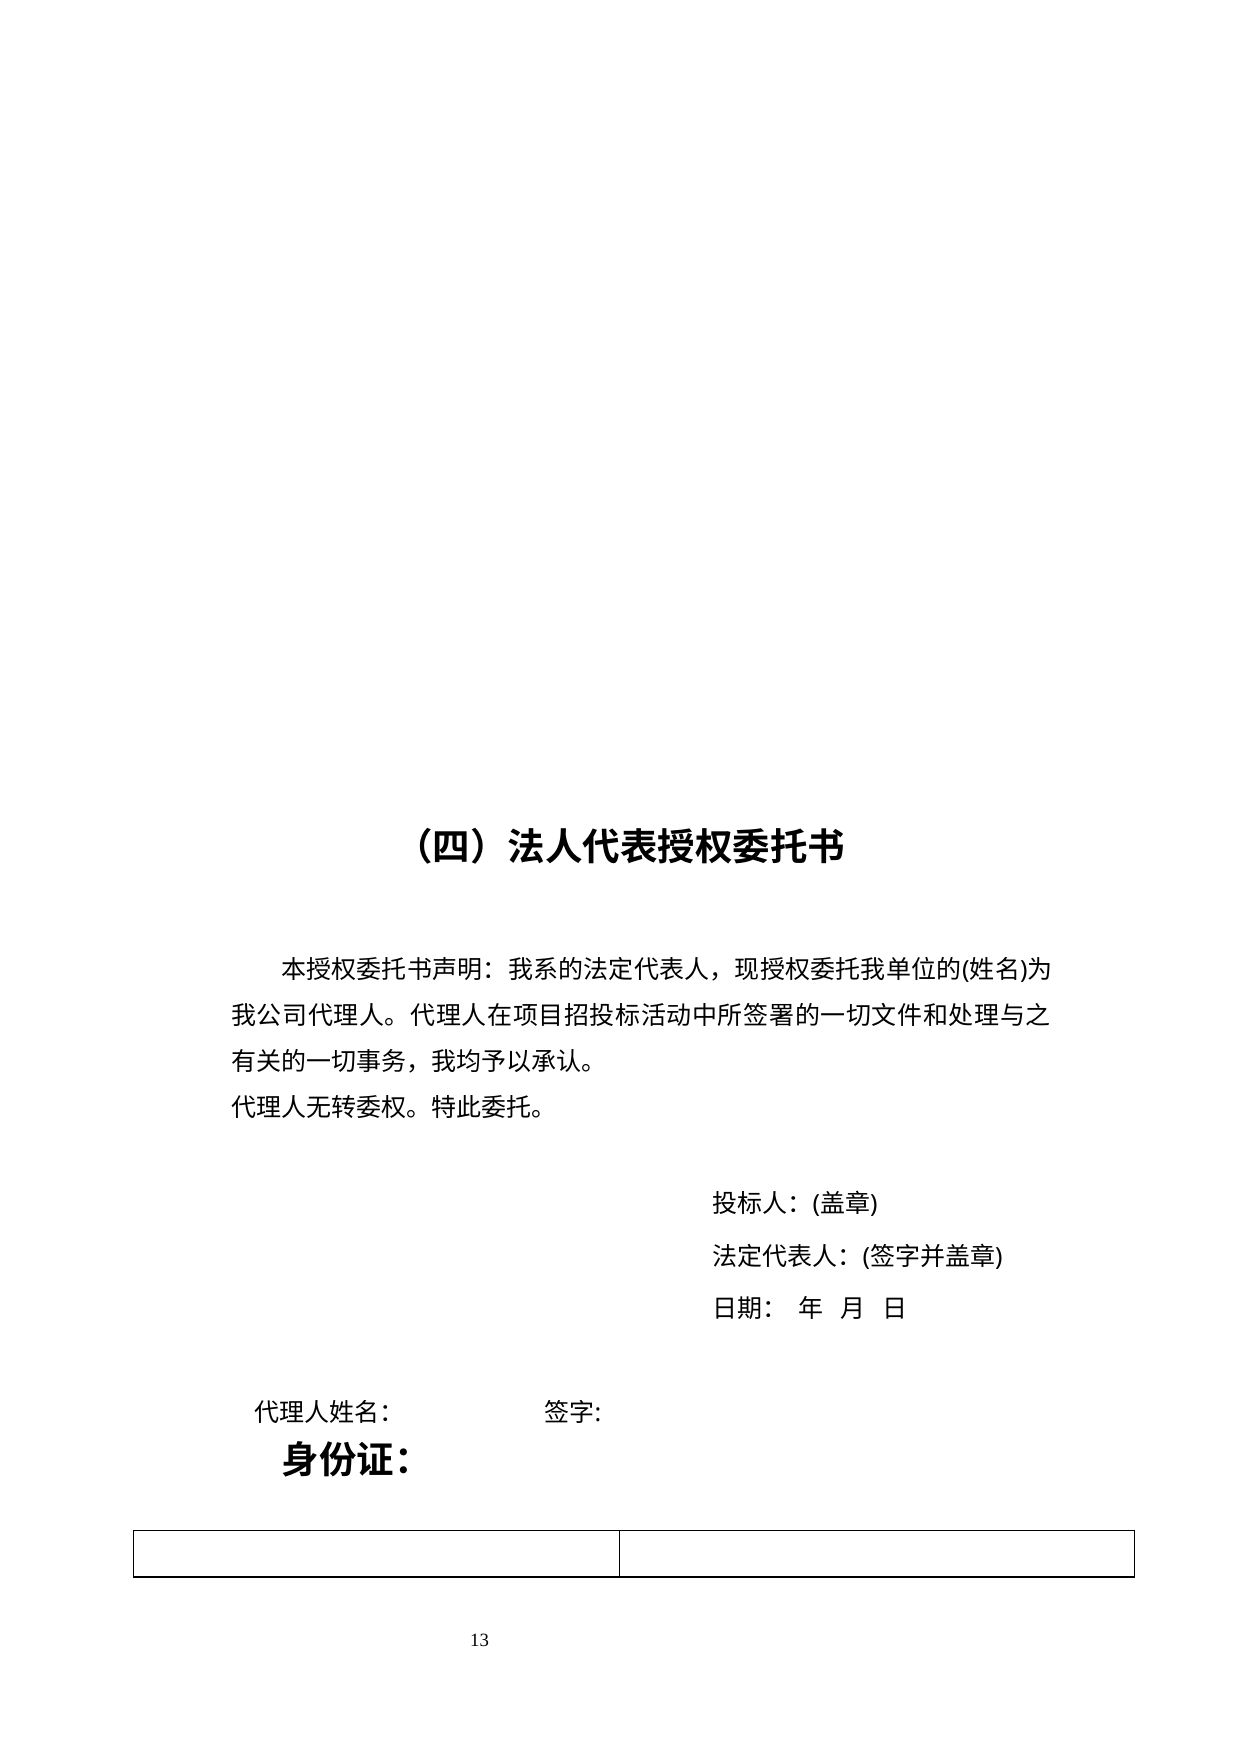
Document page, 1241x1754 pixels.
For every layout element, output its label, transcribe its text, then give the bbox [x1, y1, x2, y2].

text 代理人无转委权。特此委托。 [232, 1079, 1053, 1125]
text （四）法人代表授权委托书 [187, 812, 1053, 877]
text 法定代表人：(签字并盖章) [187, 1223, 1053, 1275]
table_header [134, 1531, 619, 1576]
text 代理人姓名： 签字: [187, 1379, 1053, 1432]
text 投标人：(盖章) [187, 1171, 1053, 1223]
text 本授权委托书声明：我系的法定代表人，现授权委托我单位的(姓名)为我公司代理人。代理人在项目招投标活动中所签署的一切文件和处理与之有关的一切事务，我均予以承认。 [231, 942, 1053, 1079]
table_header [620, 1531, 1134, 1576]
text 日期： 年 月 日 [187, 1275, 1053, 1327]
text 身份证： [187, 1432, 1053, 1484]
